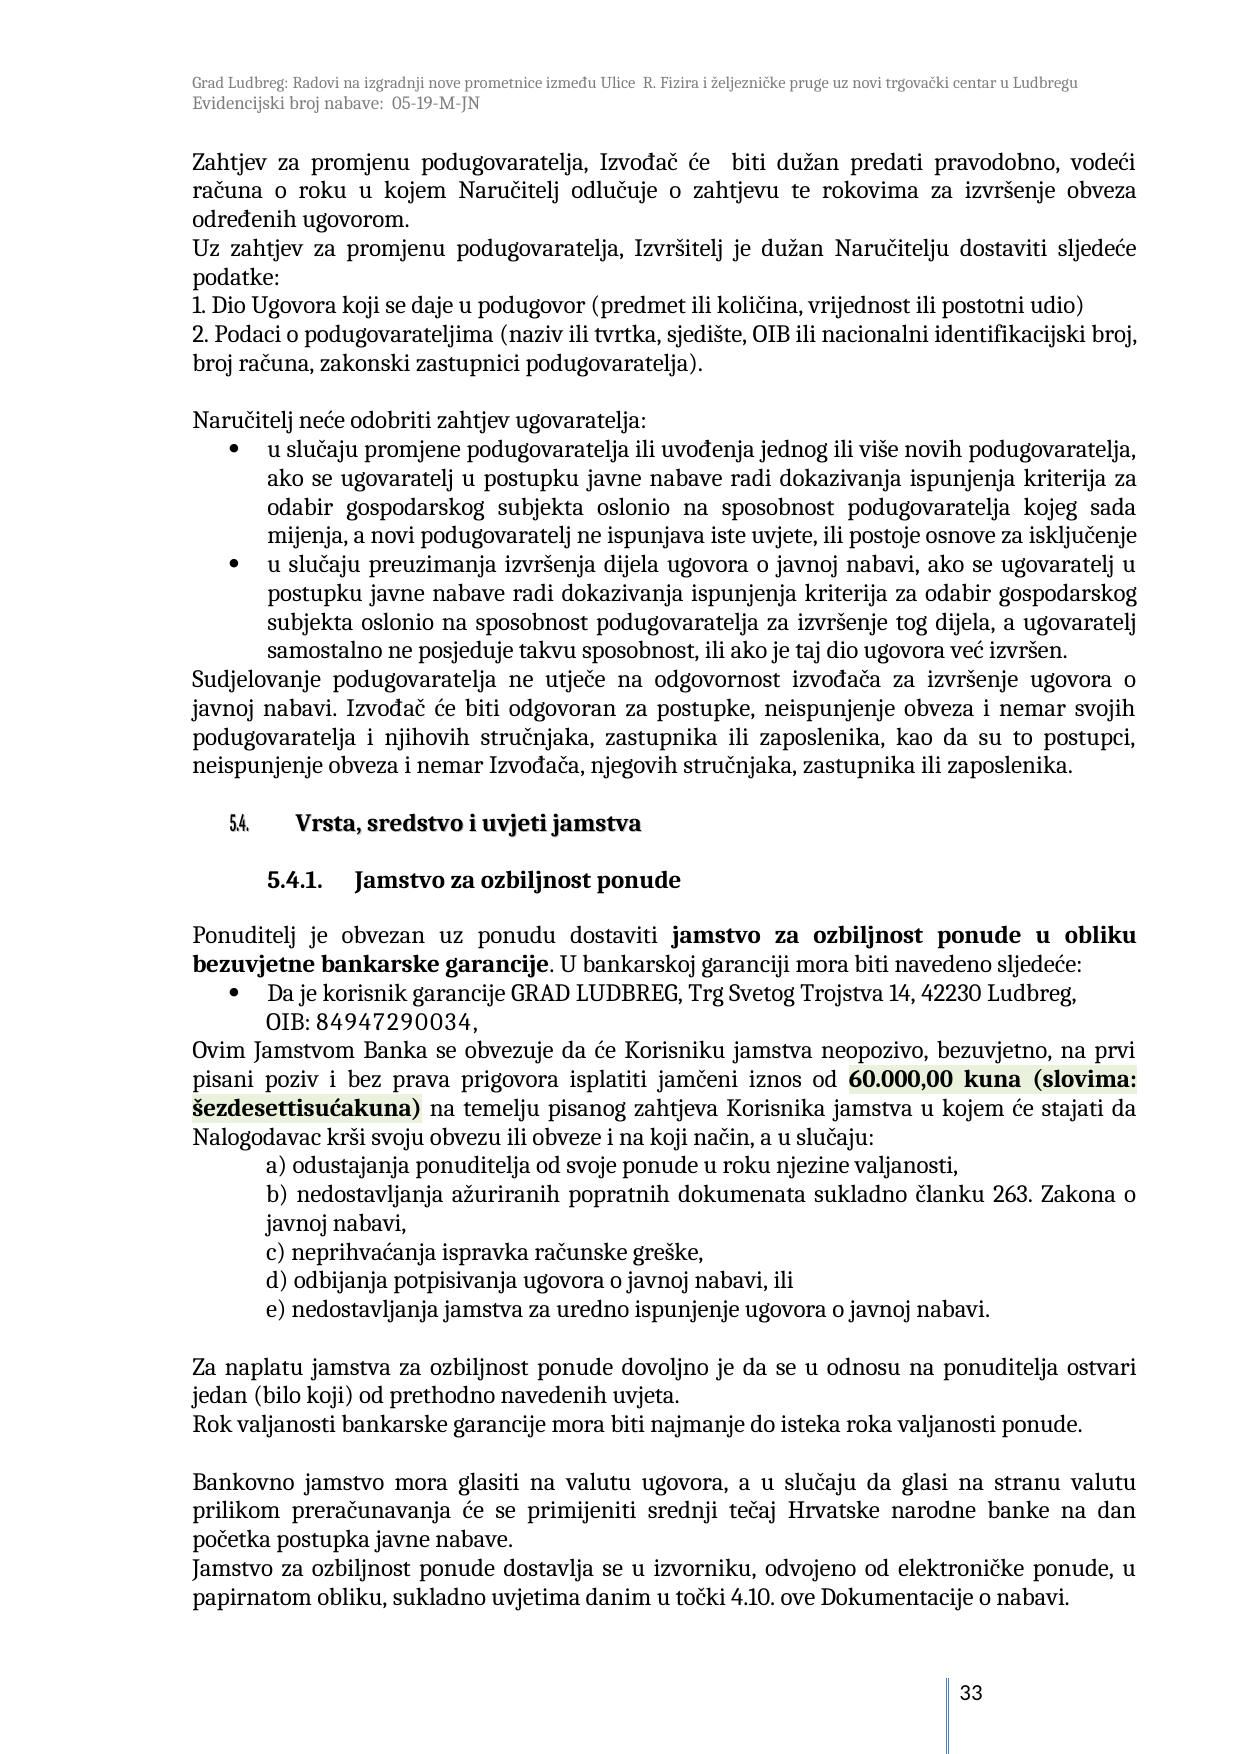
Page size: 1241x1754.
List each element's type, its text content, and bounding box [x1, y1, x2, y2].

list Da je korisnik garancije GRAD LUDBREG, Trg Svetog Trojstva 14, 42230 Ludbreg, [229, 979, 1137, 1008]
list b) nedostavljanja ažuriranih popratnih dokumenata sukladno članku 263. Zakona o javnoj nabavi, [266, 1180, 1137, 1238]
text Ovim Jamstvom Banka se obvezuje da će Korisniku jamstva neopozivo, bezuvjetno, na prvi pisani poziv i bez prava prigovora isplatiti jamčeni iznos od 60.000,00 kuna (slovima: šezdesettisućakuna) na temelju pisanog zahtjeva Korisnika jamstva u kojem će stajati da Nalogodavac krši svoju obvezu ili obveze i na koji način, a u slučaju: [192, 1036, 1137, 1151]
subtitle Vrsta, sredstvo i uvjeti jamstva [229, 809, 1137, 838]
text Naručitelj neće odobriti zahtjev ugovaratelja: [192, 406, 1137, 435]
list a) odustajanja ponuditelja od svoje ponude u roku njezine valjanosti, [266, 1151, 1137, 1180]
text OIB: 84947290034, [192, 1008, 1137, 1036]
text Za naplatu jamstva za ozbiljnost ponude dovoljno je da se u odnosu na ponuditelja ostvari jedan (bilo koji) od prethodno navedenih uvjeta. [192, 1353, 1137, 1410]
subtitle Jamstvo za ozbiljnost ponude [267, 866, 1137, 895]
text 1. Dio Ugovora koji se daje u podugovor (predmet ili količina, vrijednost ili postotni udio) [192, 291, 1137, 320]
text Sudjelovanje podugovaratelja ne utječe na odgovornost izvođača za izvršenje ugovora o javnoj nabavi. Izvođač će biti odgovoran za postupke, neispunjenje obveza i nemar svojih podugovaratelja i njihovih stručnjaka, zastupnika ili zaposlenika, kao da su to postupci, neispunjenje obveza i nemar Izvođača, njegovih stručnjaka, zastupnika ili zaposlenika. [192, 665, 1137, 780]
text 2. Podaci o podugovarateljima (naziv ili tvrtka, sjedište, OIB ili nacionalni identifikacijski broj, broj računa, zakonski zastupnici podugovaratelja). [192, 320, 1137, 378]
text Uz zahtjev za promjenu podugovaratelja, Izvršitelj je dužan Naručitelju dostaviti sljedeće podatke: [192, 234, 1137, 291]
text Ponuditelj je obvezan uz ponudu dostaviti jamstvo za ozbiljnost ponude u obliku bezuvjetne bankarske garancije. U bankarskoj garanciji mora biti navedeno sljedeće: [192, 921, 1137, 979]
list u slučaju promjene podugovaratelja ili uvođenja jednog ili više novih podugovaratelja, ako se ugovaratelj u postupku javne nabave radi dokazivanja ispunjenja kriterija za odabir gospodarskog subjekta oslonio na sposobnost podugovaratelja kojeg sada mijenja, a novi podugovaratelj ne ispunjava iste uvjete, ili postoje osnove za isključenje [229, 435, 1137, 550]
list u slučaju preuzimanja izvršenja dijela ugovora o javnoj nabavi, ako se ugovaratelj u postupku javne nabave radi dokazivanja ispunjenja kriterija za odabir gospodarskog subjekta oslonio na sposobnost podugovaratelja za izvršenje tog dijela, a ugovaratelj samostalno ne posjeduje takvu sposobnost, ili ako je taj dio ugovora već izvršen. [229, 550, 1137, 665]
list c) neprihvaćanja ispravka računske greške, [266, 1238, 1137, 1266]
text Zahtjev za promjenu podugovaratelja, Izvođač će biti dužan predati pravodobno, vodeći računa o roku u kojem Naručitelj odlučuje o zahtjevu te rokovima za izvršenje obveza određenih ugovorom. [192, 148, 1137, 234]
list d) odbijanja potpisivanja ugovora o javnoj nabavi, ili [266, 1266, 1137, 1295]
text Jamstvo za ozbiljnost ponude dostavlja se u izvorniku, odvojeno od elektroničke ponude, u papirnatom obliku, sukladno uvjetima danim u točki 4.10. ove Dokumentacije o nabavi. [192, 1554, 1137, 1611]
text Bankovno jamstvo mora glasiti na valutu ugovora, a u slučaju da glasi na stranu valutu prilikom preračunavanja će se primijeniti srednji tečaj Hrvatske narodne banke na dan početka postupka javne nabave. [192, 1468, 1137, 1554]
list e) nedostavljanja jamstva za uredno ispunjenje ugovora o javnoj nabavi. [266, 1295, 1137, 1324]
text Rok valjanosti bankarske garancije mora biti najmanje do isteka roka valjanosti ponude. [192, 1410, 1137, 1439]
